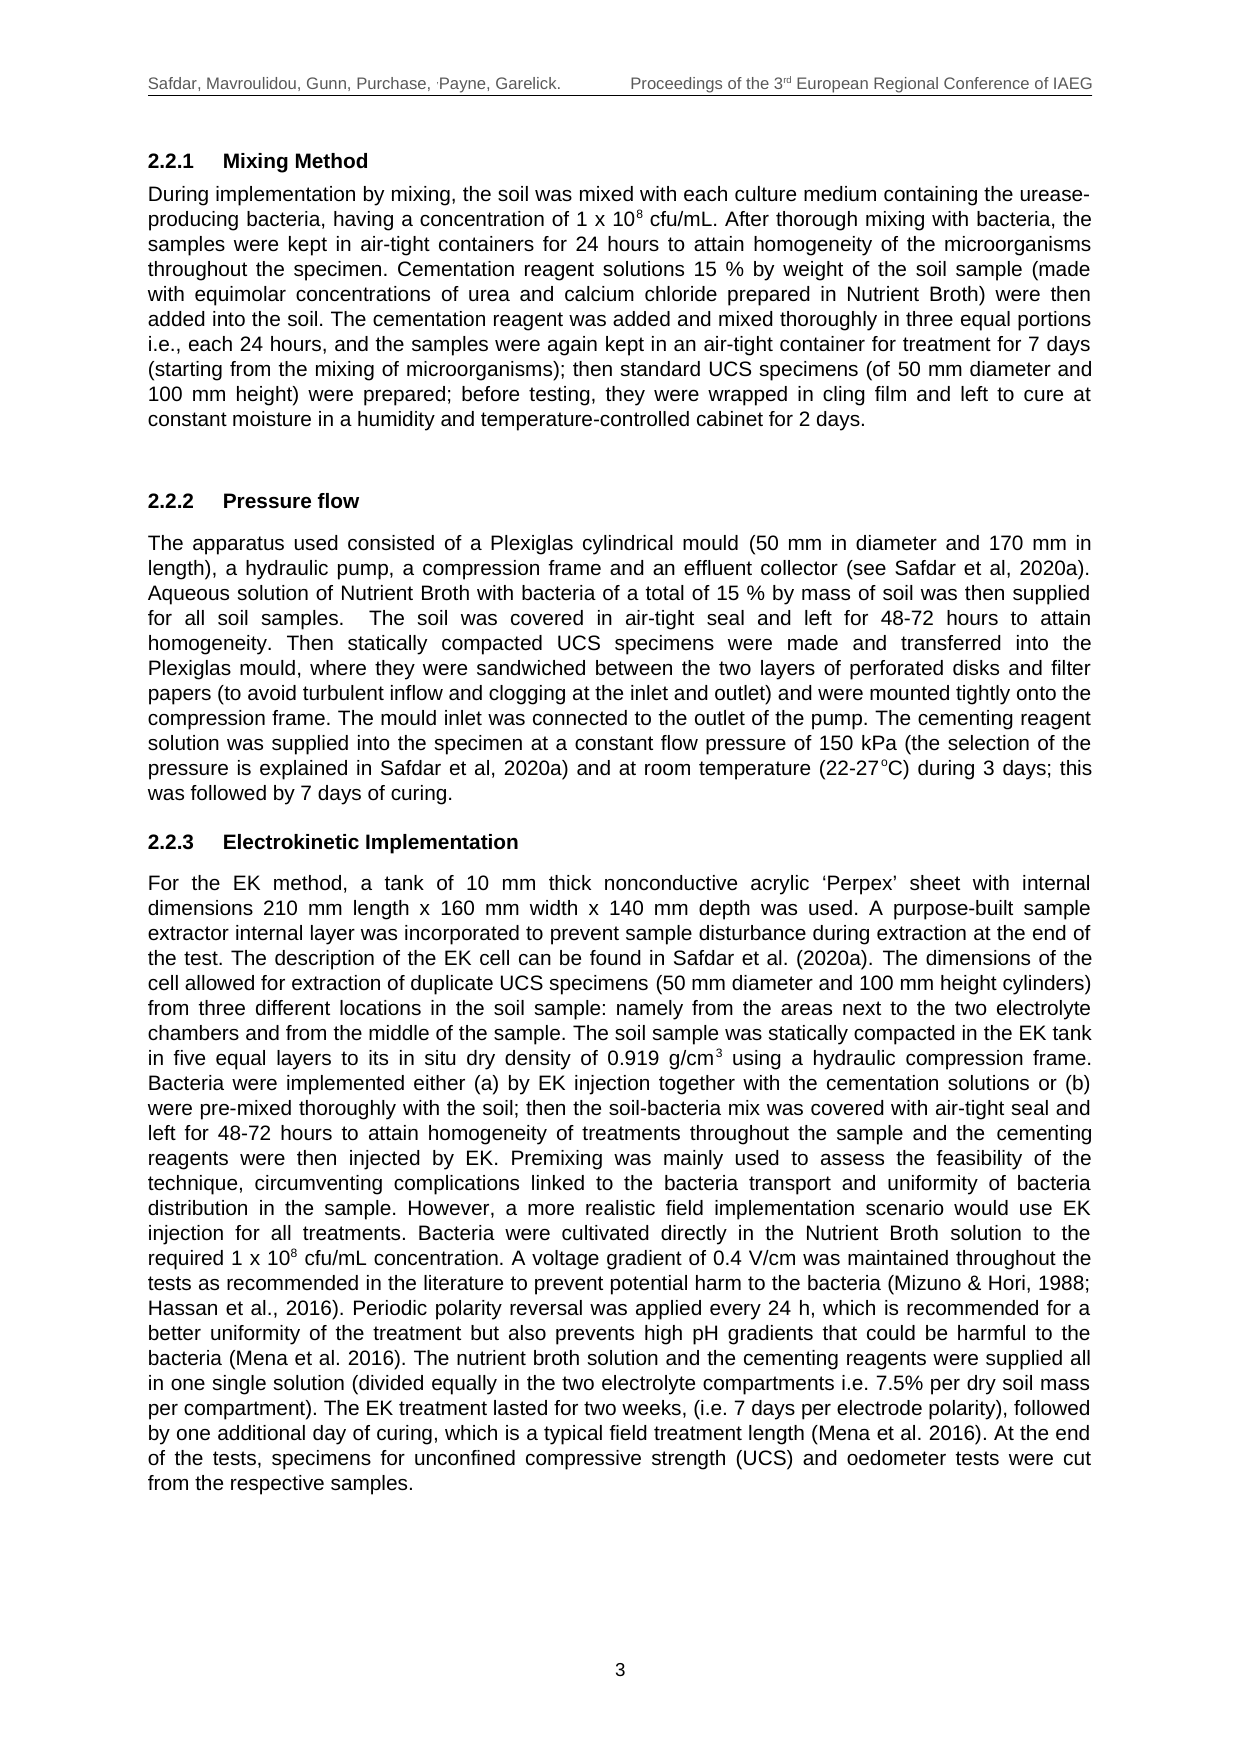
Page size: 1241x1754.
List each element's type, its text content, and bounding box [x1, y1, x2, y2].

text For the EK method, a tank of 10 mm thick nonconductive acrylic ‘Perpex’ sheet with internal dimensions 210 mm length x 160 mm width x 140 mm depth was used. A purpose-built sample extractor internal layer was incorporated to prevent sample disturbance during extraction at the end of the test. The description of the EK cell can be found in Safdar et al. (2020a). The dimensions of the cell allowed for extraction of duplicate UCS specimens (50 mm diameter and 100 mm height cylinders) from three different locations in the soil sample: namely from the areas next to the two electrolyte chambers and from the middle of the sample. The soil sample was statically compacted in the EK tank in five equal layers to its in situ dry density of 0.919 g/cm3 using a hydraulic compression frame. Bacteria were implemented either (a) by EK injection together with the cementation solutions or (b) were pre-mixed thoroughly with the soil; then the soil-bacteria mix was covered with air-tight seal and left for 48-72 hours to attain homogeneity of treatments throughout the sample and the cementing reagents were then injected by EK. Premixing was mainly used to assess the feasibility of the technique, circumventing complications linked to the bacteria transport and uniformity of bacteria distribution in the sample. However, a more realistic field implementation scenario would use EK injection for all treatments. Bacteria were cultivated directly in the Nutrient Broth solution to the required 1 x 108 cfu/mL concentration. A voltage gradient of 0.4 V/cm was maintained throughout the tests as recommended in the literature to prevent potential harm to the bacteria (Mizuno & Hori, 1988; Hassan et al., 2016). Periodic polarity reversal was applied every 24 h, which is recommended for a better uniformity of the treatment but also prevents high pH gradients that could be harmful to the bacteria (Mena et al. 2016). The nutrient broth solution and the cementing reagents were supplied all in one single solution (divided equally in the two electrolyte compartments i.e. 7.5% per dry soil mass per compartment). The EK treatment lasted for two weeks, (i.e. 7 days per electrode polarity), followed by one additional day of curing, which is a typical field treatment length (Mena et al. 2016). At the end of the tests, specimens for unconfined compressive strength (UCS) and oedometer tests were cut from the respective samples. [148, 869, 1092, 1494]
subtitle Electrokinetic Implementation [148, 829, 1092, 853]
subtitle Pressure flow [148, 489, 1092, 513]
text During implementation by mixing, the soil was mixed with each culture medium containing the urease-producing bacteria, having a concentration of 1 x 108 cfu/mL. After thorough mixing with bacteria, the samples were kept in air-tight containers for 24 hours to attain homogeneity of the microorganisms throughout the specimen. Cementation reagent solutions 15 % by weight of the soil sample (made with equimolar concentrations of urea and calcium chloride prepared in Nutrient Broth) were then added into the soil. The cementation reagent was added and mixed thoroughly in three equal portions i.e., each 24 hours, and the samples were again kept in an air-tight container for treatment for 7 days (starting from the mixing of microorganisms); then standard UCS specimens (of 50 mm diameter and 100 mm height) were prepared; before testing, they were wrapped in cling film and left to cure at constant moisture in a humidity and temperature-controlled cabinet for 2 days. [148, 181, 1092, 431]
list Mixing Method [148, 148, 1092, 173]
text The apparatus used consisted of a Plexiglas cylindrical mould (50 mm in diameter and 170 mm in length), a hydraulic pump, a compression frame and an effluent collector (see Safdar et al, 2020a). Aqueous solution of Nutrient Broth with bacteria of a total of 15 % by mass of soil was then supplied for all soil samples. The soil was covered in air-tight seal and left for 48-72 hours to attain homogeneity. Then statically compacted UCS specimens were made and transferred into the Plexiglas mould, where they were sandwiched between the two layers of perforated disks and filter papers (to avoid turbulent inflow and clogging at the inlet and outlet) and were mounted tightly onto the compression frame. The mould inlet was connected to the outlet of the pump. The cementing reagent solution was supplied into the specimen at a constant flow pressure of 150 kPa (the selection of the pressure is explained in Safdar et al, 2020a) and at room temperature (22-27oC) during 3 days; this was followed by 7 days of curing. [148, 529, 1092, 804]
